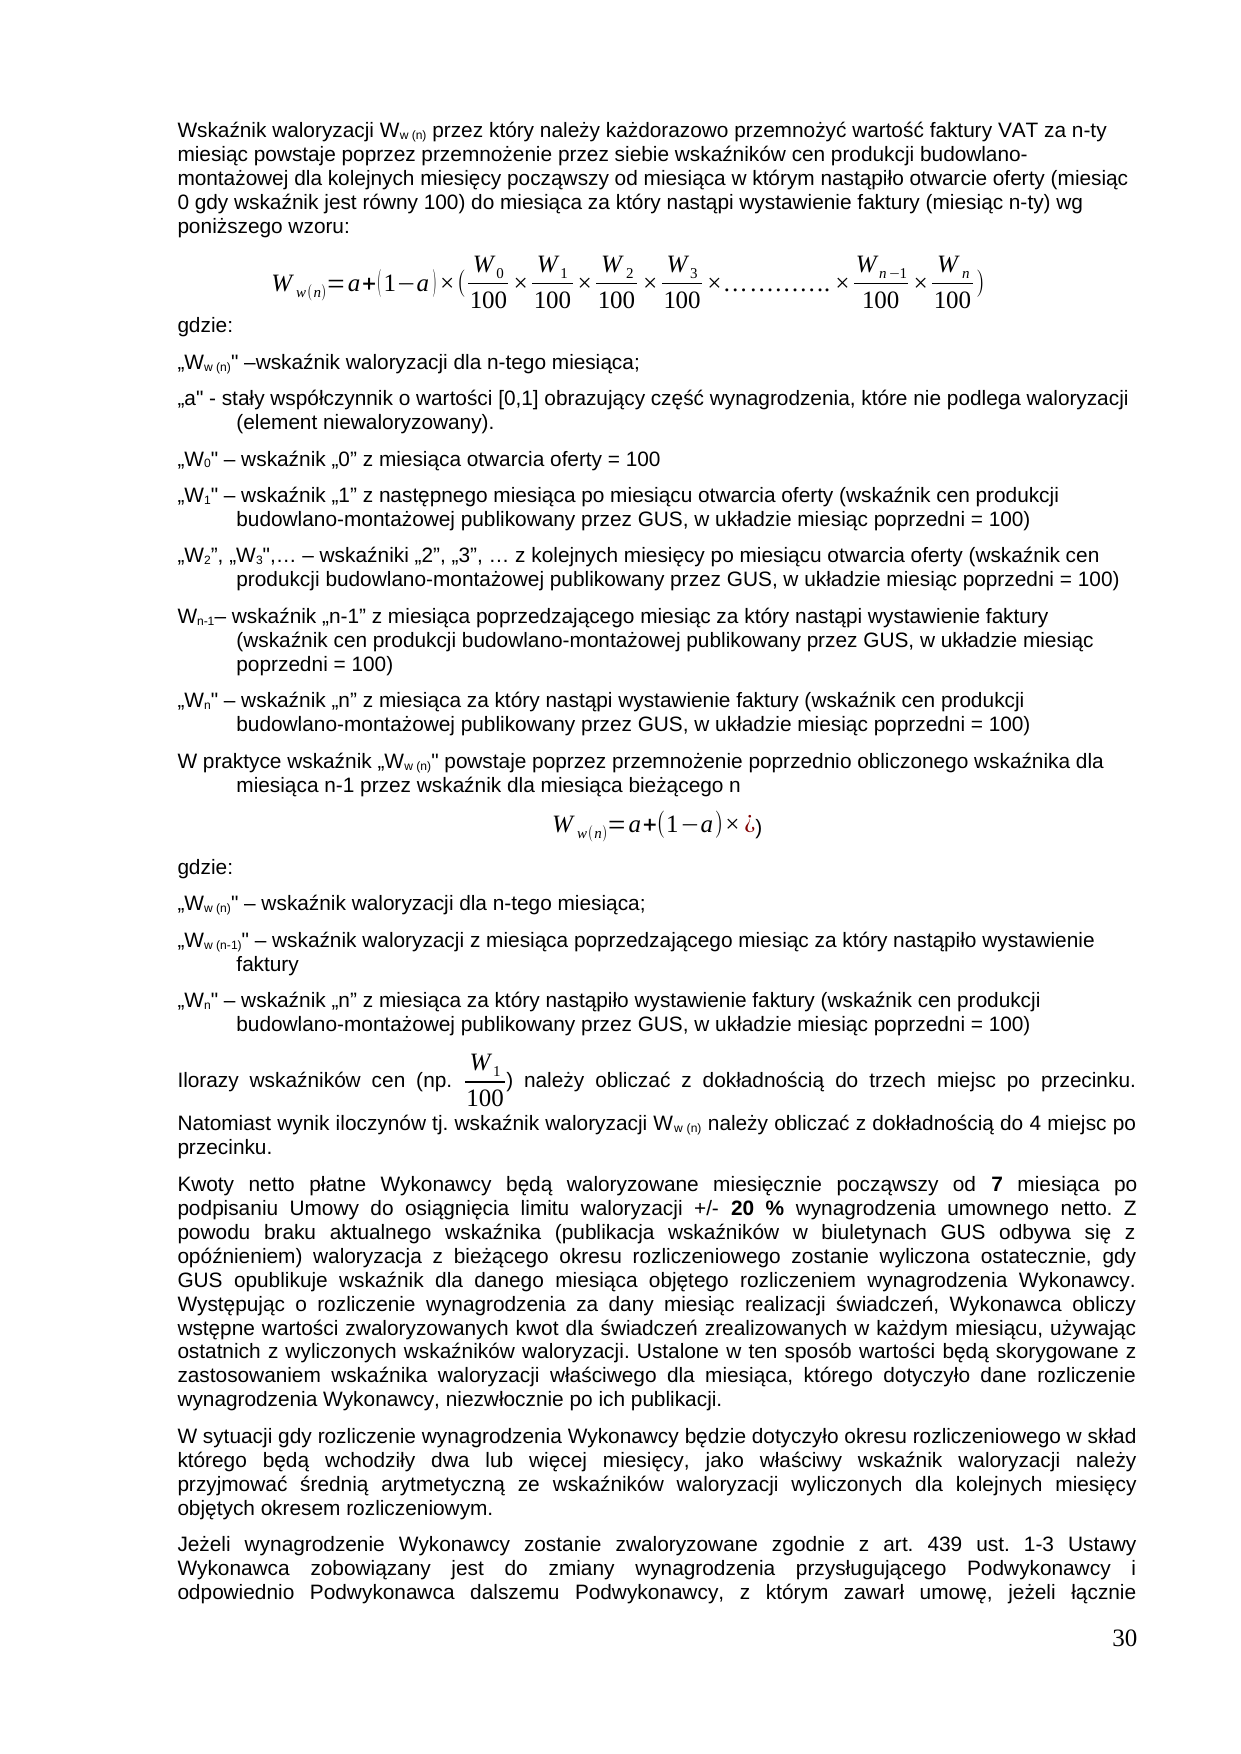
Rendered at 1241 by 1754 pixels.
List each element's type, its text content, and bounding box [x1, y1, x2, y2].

text „W2”, „W3",… – wskaźniki „2”, „3”, … z kolejnych miesięcy po miesiącu otwarcia oferty (wskaźnik cen produkcji budowlano-montażowej publikowany przez GUS, w układzie miesiąc poprzedni = 100) [177, 543, 1137, 591]
text „Wn" – wskaźnik „n” z miesiąca za który nastąpiło wystawienie faktury (wskaźnik cen produkcji budowlano-montażowej publikowany przez GUS, w układzie miesiąc poprzedni = 100) [177, 988, 1137, 1036]
text „W1" – wskaźnik „1” z następnego miesiąca po miesiącu otwarcia oferty (wskaźnik cen produkcji budowlano-montażowej publikowany przez GUS, w układzie miesiąc poprzedni = 100) [177, 483, 1137, 531]
text ) [177, 809, 1137, 842]
text Kwoty netto płatne Wykonawcy będą waloryzowane miesięcznie począwszy od 7 miesiąca po podpisaniu Umowy do osiągnięcia limitu waloryzacji +/- 20 % wynagrodzenia umownego netto. Z powodu braku aktualnego wskaźnika (publikacja wskaźników w biuletynach GUS odbywa się z opóźnieniem) waloryzacja z bieżącego okresu rozliczeniowego zostanie wyliczona ostatecznie, gdy GUS opublikuje wskaźnik dla danego miesiąca objętego rozliczeniem wynagrodzenia Wykonawcy. Występując o rozliczenie wynagrodzenia za dany miesiąc realizacji świadczeń, Wykonawca obliczy wstępne wartości zwaloryzowanych kwot dla świadczeń zrealizowanych w każdym miesiącu, używając ostatnich z wyliczonych wskaźników waloryzacji. Ustalone w ten sposób wartości będą skorygowane z zastosowaniem wskaźnika waloryzacji właściwego dla miesiąca, którego dotyczyło dane rozliczenie wynagrodzenia Wykonawcy, niezwłocznie po ich publikacji. [177, 1172, 1137, 1411]
text „Ww (n-1)" – wskaźnik waloryzacji z miesiąca poprzedzającego miesiąc za który nastąpiło wystawienie faktury [177, 928, 1137, 976]
text Wn-1– wskaźnik „n-1” z miesiąca poprzedzającego miesiąc za który nastąpi wystawienie faktury (wskaźnik cen produkcji budowlano-montażowej publikowany przez GUS, w układzie miesiąc poprzedni = 100) [177, 604, 1137, 676]
text W sytuacji gdy rozliczenie wynagrodzenia Wykonawcy będzie dotyczyło okresu rozliczeniowego w skład którego będą wchodziły dwa lub więcej miesięcy, jako właściwy wskaźnik waloryzacji należy przyjmować średnią arytmetyczną ze wskaźników waloryzacji wyliczonych dla kolejnych miesięcy objętych okresem rozliczeniowym. [177, 1424, 1137, 1519]
text W praktyce wskaźnik „Ww (n)" powstaje poprzez przemnożenie poprzednio obliczonego wskaźnika dla miesiąca n-1 przez wskaźnik dla miesiąca bieżącego n [177, 748, 1137, 796]
text „W0" – wskaźnik „0” z miesiąca otwarcia oferty = 100 [177, 446, 1137, 470]
text „Ww (n)" –wskaźnik waloryzacji dla n-tego miesiąca; [177, 349, 1137, 373]
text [177, 1532, 1137, 1604]
text gdzie: [177, 855, 1137, 879]
text „Ww (n)" – wskaźnik waloryzacji dla n-tego miesiąca; [177, 891, 1137, 915]
text „Wn" – wskaźnik „n” z miesiąca za który nastąpi wystawienie faktury (wskaźnik cen produkcji budowlano-montażowej publikowany przez GUS, w układzie miesiąc poprzedni = 100) [177, 688, 1137, 736]
text „a" - stały współczynnik o wartości [0,1] obrazujący część wynagrodzenia, które nie podlega waloryzacji (element niewaloryzowany). [177, 386, 1137, 434]
text Wskaźnik waloryzacji Ww (n) przez który należy każdorazowo przemnożyć wartość faktury VAT za n-ty miesiąc powstaje poprzez przemnożenie przez siebie wskaźników cen produkcji budowlano-montażowej dla kolejnych miesięcy począwszy od miesiąca w którym nastąpiło otwarcie oferty (miesiąc 0 gdy wskaźnik jest równy 100) do miesiąca za który nastąpi wystawienie faktury (miesiąc n-ty) wg poniższego wzoru: [177, 118, 1137, 238]
text Ilorazy wskaźników cen (np. ) należy obliczać z dokładnością do trzech miejsc po przecinku. Natomiast wynik iloczynów tj. wskaźnik waloryzacji Ww (n) należy obliczać z dokładnością do 4 miejsc po przecinku. [177, 1048, 1137, 1159]
text gdzie: [177, 313, 1137, 337]
